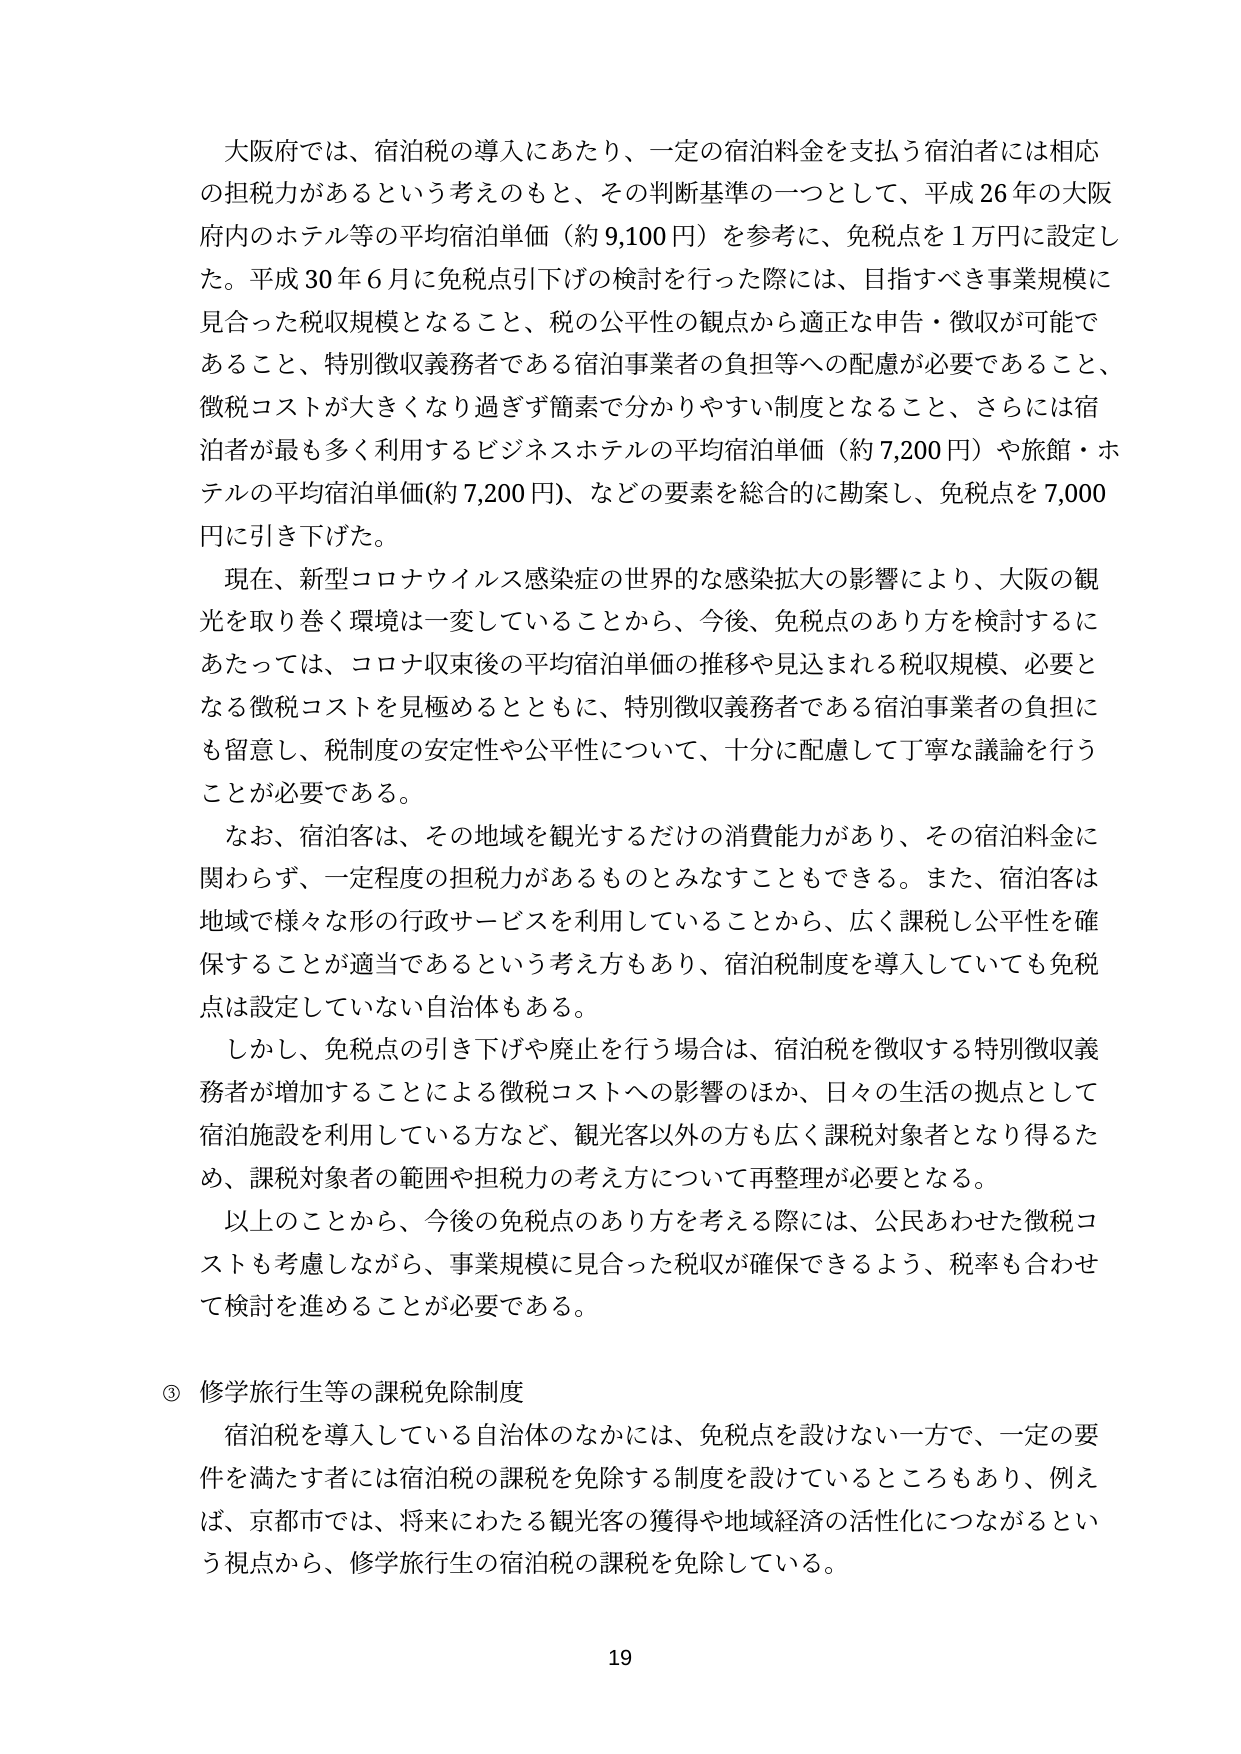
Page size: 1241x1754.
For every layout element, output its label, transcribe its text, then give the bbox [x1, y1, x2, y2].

list 以上のことから、今後の免税点のあり方を考える際には、公民あわせた徴税コストも考慮しながら、事業規模に見合った税収が確保できるよう、税率も合わせて検討を進めることが必要である。 [199, 1198, 1122, 1326]
list なお、宿泊客は、その地域を観光するだけの消費能力があり、その宿泊料金に関わらず、一定程度の担税力があるものとみなすこともできる。また、宿泊客は地域で様々な形の行政サービスを利用していることから、広く課税し公平性を確保することが適当であるという考え方もあり、宿泊税制度を導入していても免税点は設定していない自治体もある。 [199, 813, 1122, 1027]
list 大阪府では、宿泊税の導入にあたり、一定の宿泊料金を支払う宿泊者には相応の担税力があるという考えのもと、その判断基準の一つとして、平成26年の大阪府内のホテル等の平均宿泊単価（約9,100円）を参考に、免税点を１万円に設定した。平成30年６月に免税点引下げの検討を行った際には、目指すべき事業規模に見合った税収規模となること、税の公平性の観点から適正な申告・徴収が可能であること、特別徴収義務者である宿泊事業者の負担等への配慮が必要であること、徴税コストが大きくなり過ぎず簡素で分かりやすい制度となること、さらには宿泊者が最も多く利用するビジネスホテルの平均宿泊単価（約7,200円）や旅館・ホテルの平均宿泊単価(約7,200円)、などの要素を総合的に勘案し、免税点を7,000円に引き下げた。 [199, 128, 1122, 556]
list 修学旅行生等の課税免除制度 [162, 1369, 1122, 1412]
list 現在、新型コロナウイルス感染症の世界的な感染拡大の影響により、大阪の観光を取り巻く環境は一変していることから、今後、免税点のあり方を検討するにあたっては、コロナ収束後の平均宿泊単価の推移や見込まれる税収規模、必要となる徴税コストを見極めるとともに、特別徴収義務者である宿泊事業者の負担にも留意し、税制度の安定性や公平性について、十分に配慮して丁寧な議論を行うことが必要である。 [199, 556, 1122, 813]
list しかし、免税点の引き下げや廃止を行う場合は、宿泊税を徴収する特別徴収義務者が増加することによる徴税コストへの影響のほか、日々の生活の拠点として宿泊施設を利用している方など、観光客以外の方も広く課税対象者となり得るため、課税対象者の範囲や担税力の考え方について再整理が必要となる。 [199, 1027, 1122, 1198]
list 宿泊税を導入している自治体のなかには、免税点を設けない一方で、一定の要件を満たす者には宿泊税の課税を免除する制度を設けているところもあり、例えば、京都市では、将来にわたる観光客の獲得や地域経済の活性化につながるという視点から、修学旅行生の宿泊税の課税を免除している。 [199, 1412, 1122, 1583]
